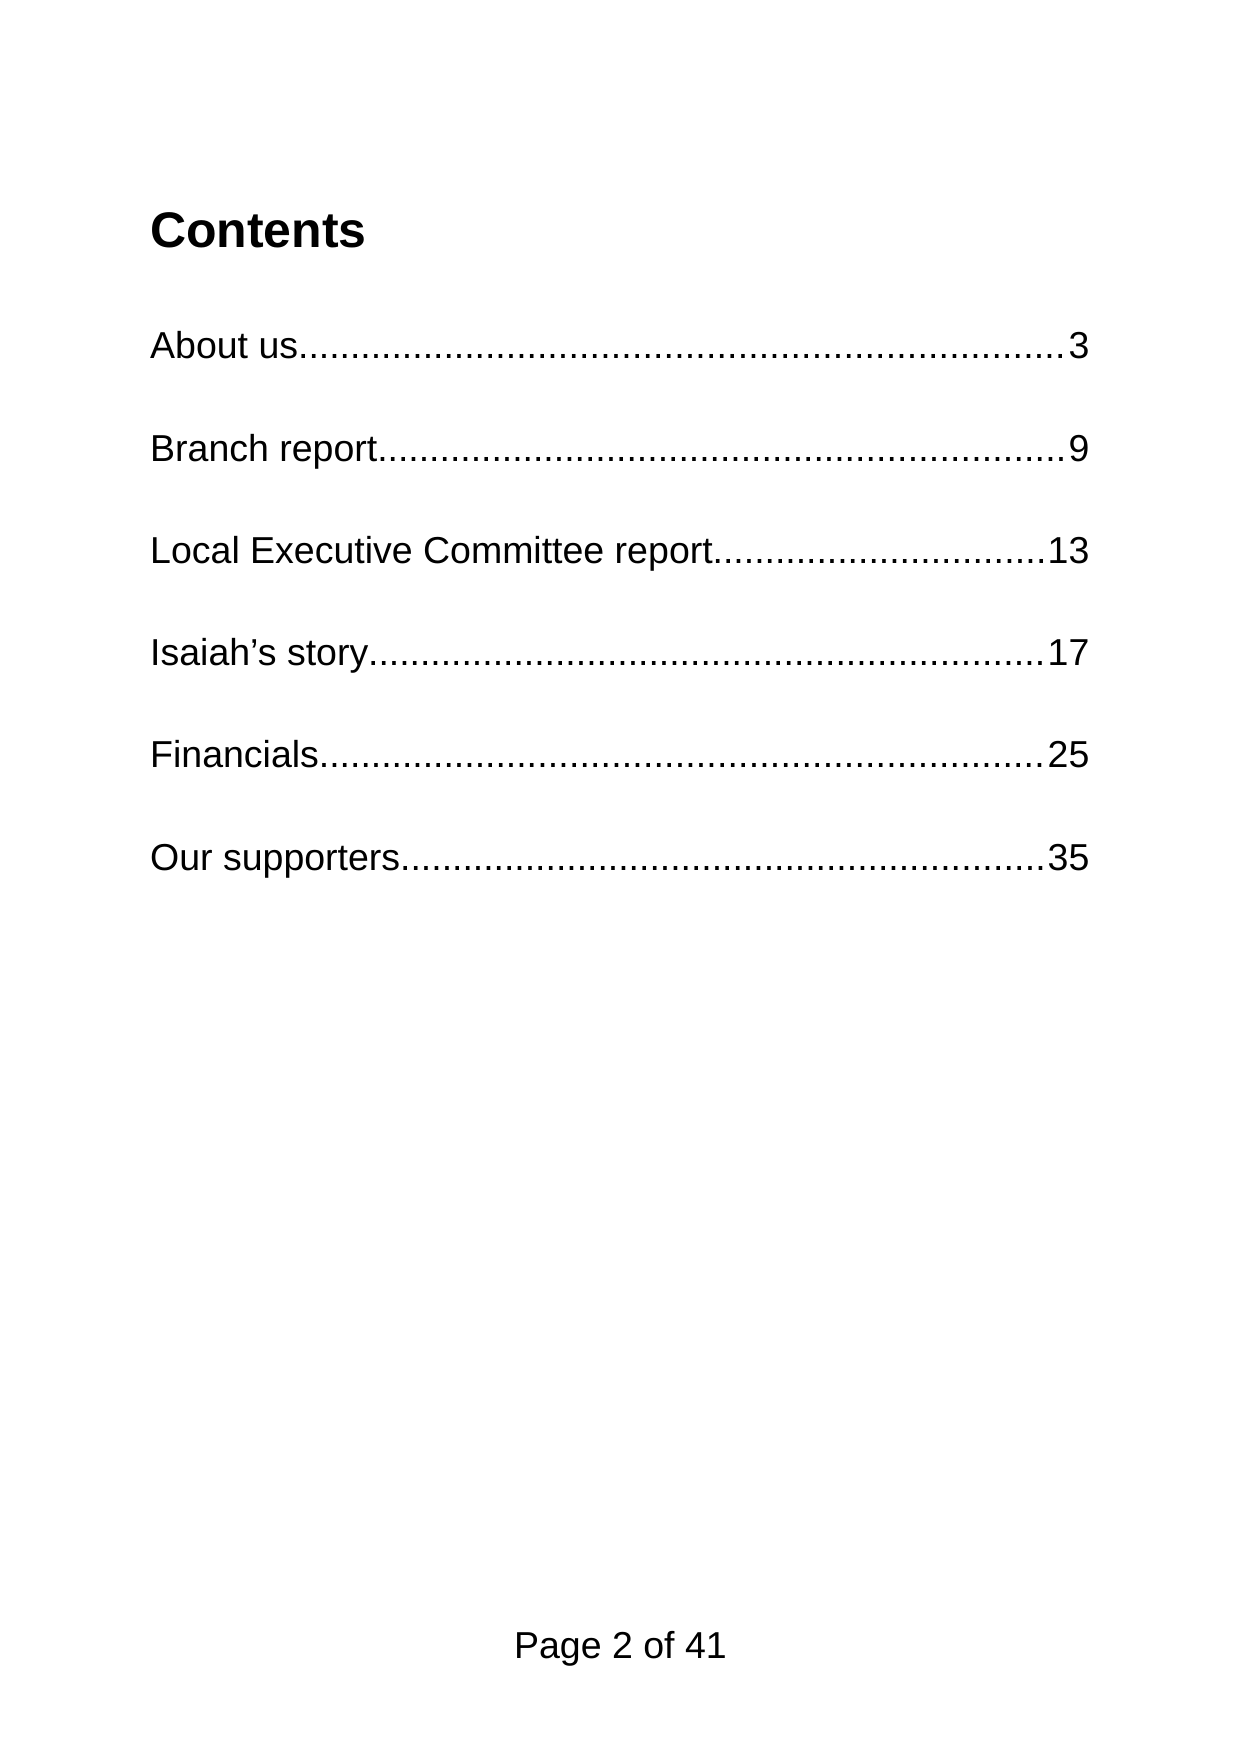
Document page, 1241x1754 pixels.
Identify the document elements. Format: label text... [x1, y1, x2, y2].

text Local Executive Committee report 13 [150, 528, 1090, 571]
text About us 3 [150, 324, 1090, 367]
text Financials 25 [150, 732, 1090, 776]
text Isaiah’s story 17 [150, 630, 1090, 673]
text Our supporters 35 [150, 835, 1090, 878]
text Branch report 9 [150, 426, 1090, 469]
subtitle Contents [150, 200, 1090, 257]
